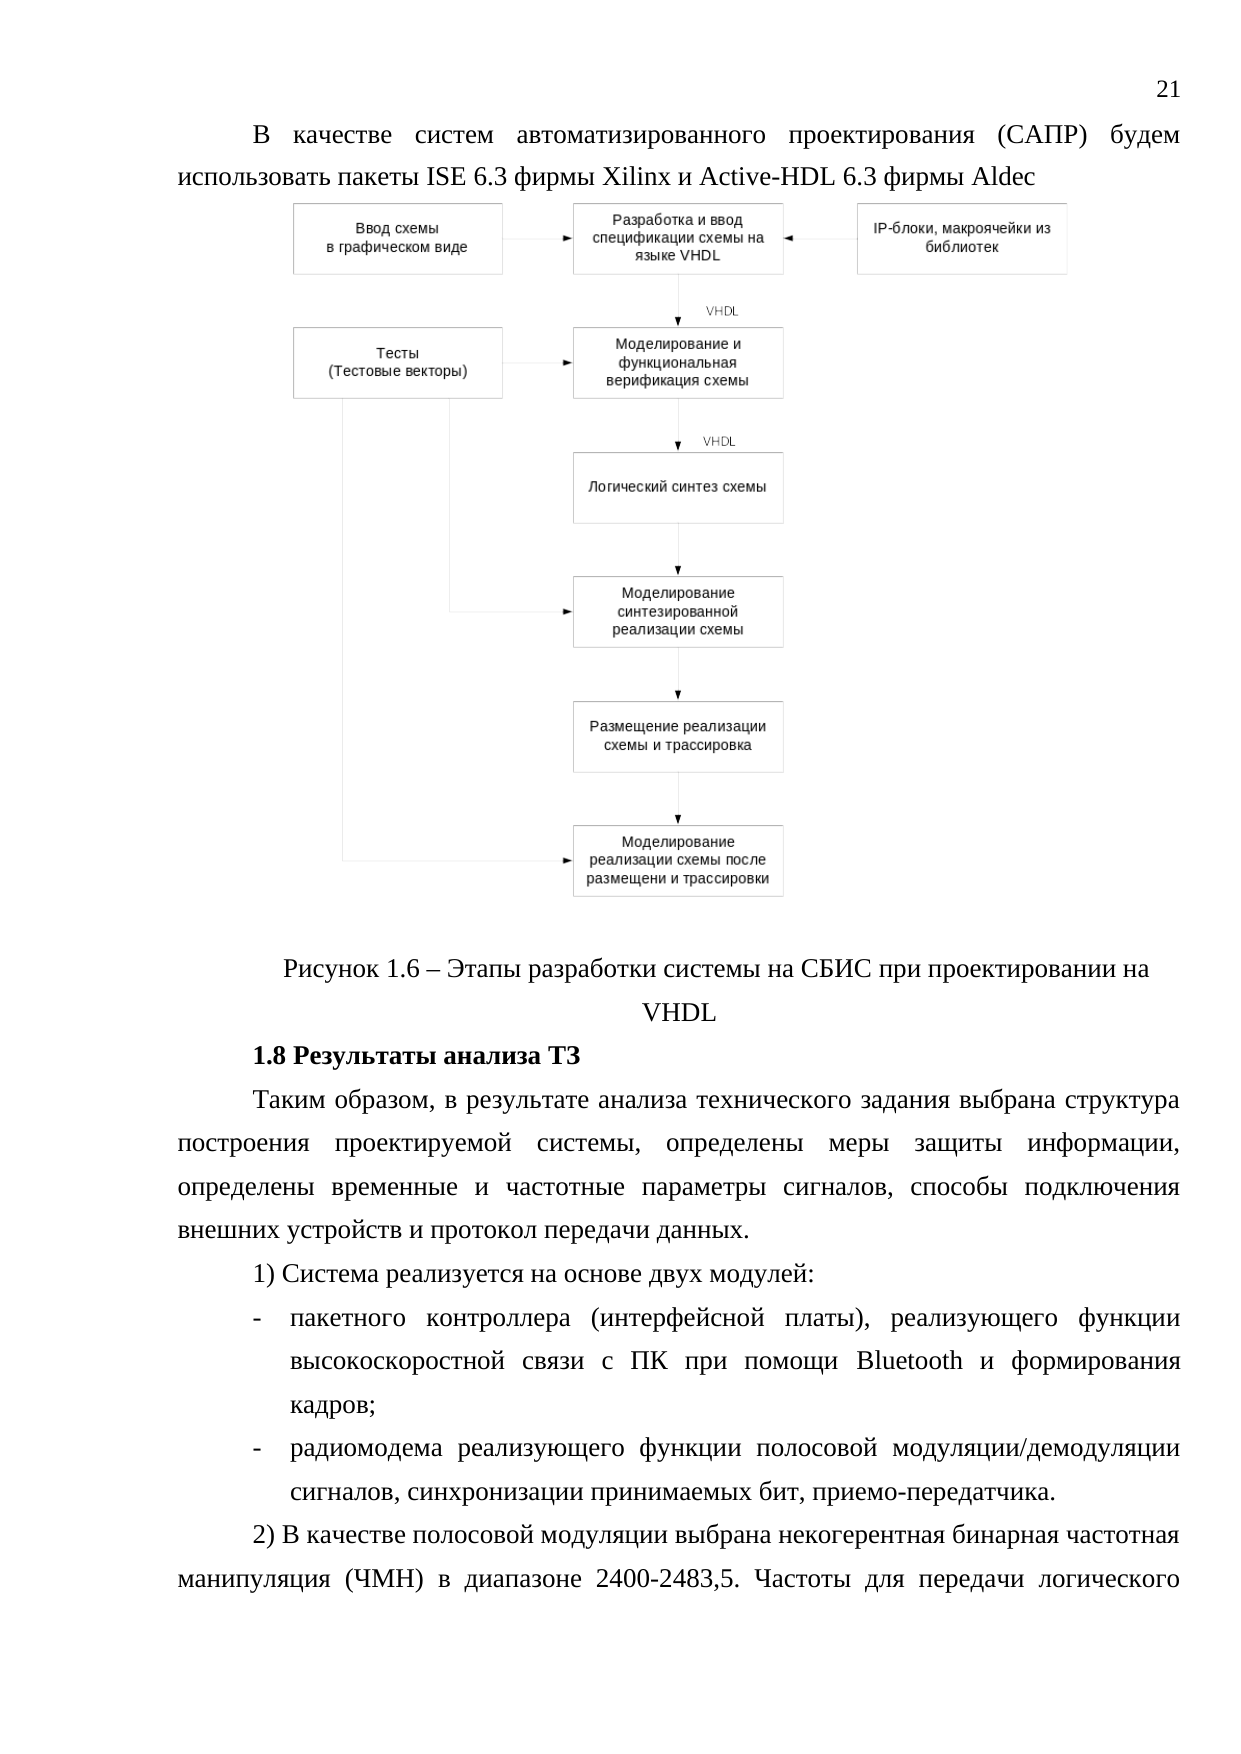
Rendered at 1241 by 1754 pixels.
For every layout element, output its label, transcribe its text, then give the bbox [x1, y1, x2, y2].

list пакетного контроллера (интерфейсной платы), реализующего функции высокоскоростной связи с ПК при помощи Bluetooth и формирования кадров; [252, 1301, 1181, 1419]
text 1.8 Результаты анализа ТЗ [177, 1039, 1181, 1071]
text В качестве систем автоматизированного проектирования (САПР) будем использовать пакеты ISE 6.3 фирмы Xilinx и Active-HDL 6.3 фирмы Aldec [177, 118, 1181, 191]
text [177, 1518, 1181, 1593]
list радиомодема реализующего функции полосовой модуляции/демодуляции сигналов, синхронизации принимаемых бит, приемо-передатчика. [252, 1431, 1181, 1506]
text Рисунок 1.6 – Этапы разработки системы на СБИС при проектировании на VHDL [177, 952, 1181, 1027]
text Таким образом, в результате анализа технического задания выбрана структура построения проектируемой системы, определены меры защиты информации, определены временные и частотные параметры сигналов, способы подключения внешних устройств и протокол передачи данных. [177, 1083, 1181, 1245]
text 1) Система реализуется на основе двух модулей: [252, 1257, 1181, 1288]
